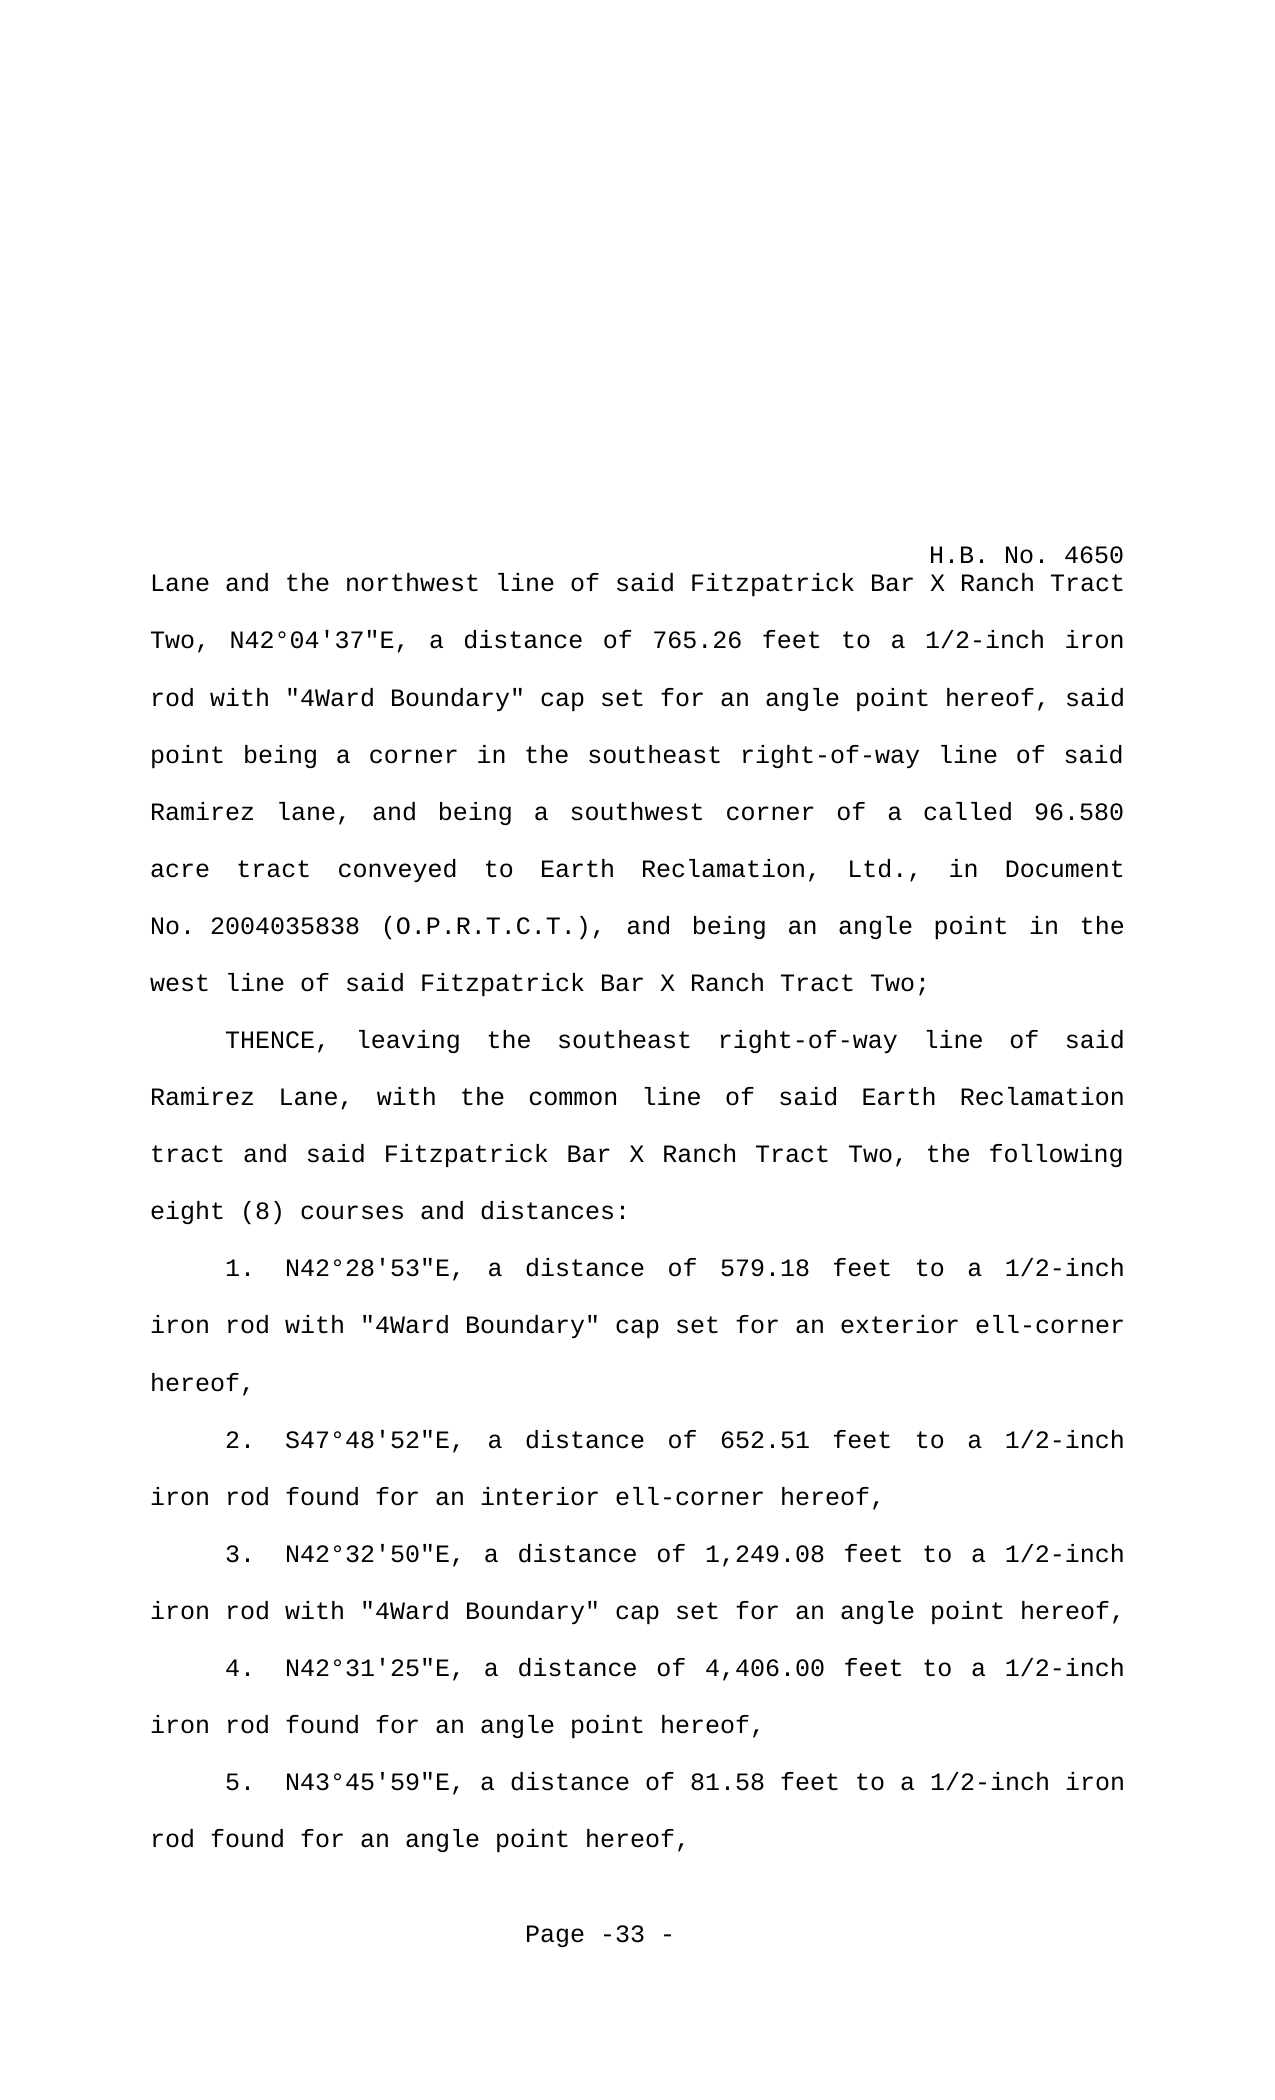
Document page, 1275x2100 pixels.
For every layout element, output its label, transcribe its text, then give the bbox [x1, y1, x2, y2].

text 1. N42°28'53"E, a distance of 579.18 feet to a 1/2-inch iron rod with "4Ward Boundary" cap set for an exterior ell-corner hereof, [150, 1256, 1125, 1398]
text 4. N42°31'25"E, a distance of 4,406.00 feet to a 1/2-inch iron rod found for an angle point hereof, [150, 1655, 1125, 1741]
text 5. N43°45'59"E, a distance of 81.58 feet to a 1/2-inch iron rod found for an angle point hereof, [150, 1769, 1125, 1855]
text 2. S47°48'52"E, a distance of 652.51 feet to a 1/2-inch iron rod found for an interior ell-corner hereof, [150, 1427, 1125, 1513]
text THENCE, leaving the southeast right-of-way line of said Ramirez Lane, with the common line of said Earth Reclamation tract and said Fitzpatrick Bar X Ranch Tract Two, the following eight (8) courses and distances: [150, 1027, 1125, 1227]
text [150, 571, 1125, 999]
text 3. N42°32'50"E, a distance of 1,249.08 feet to a 1/2-inch iron rod with "4Ward Boundary" cap set for an angle point hereof, [150, 1541, 1125, 1627]
